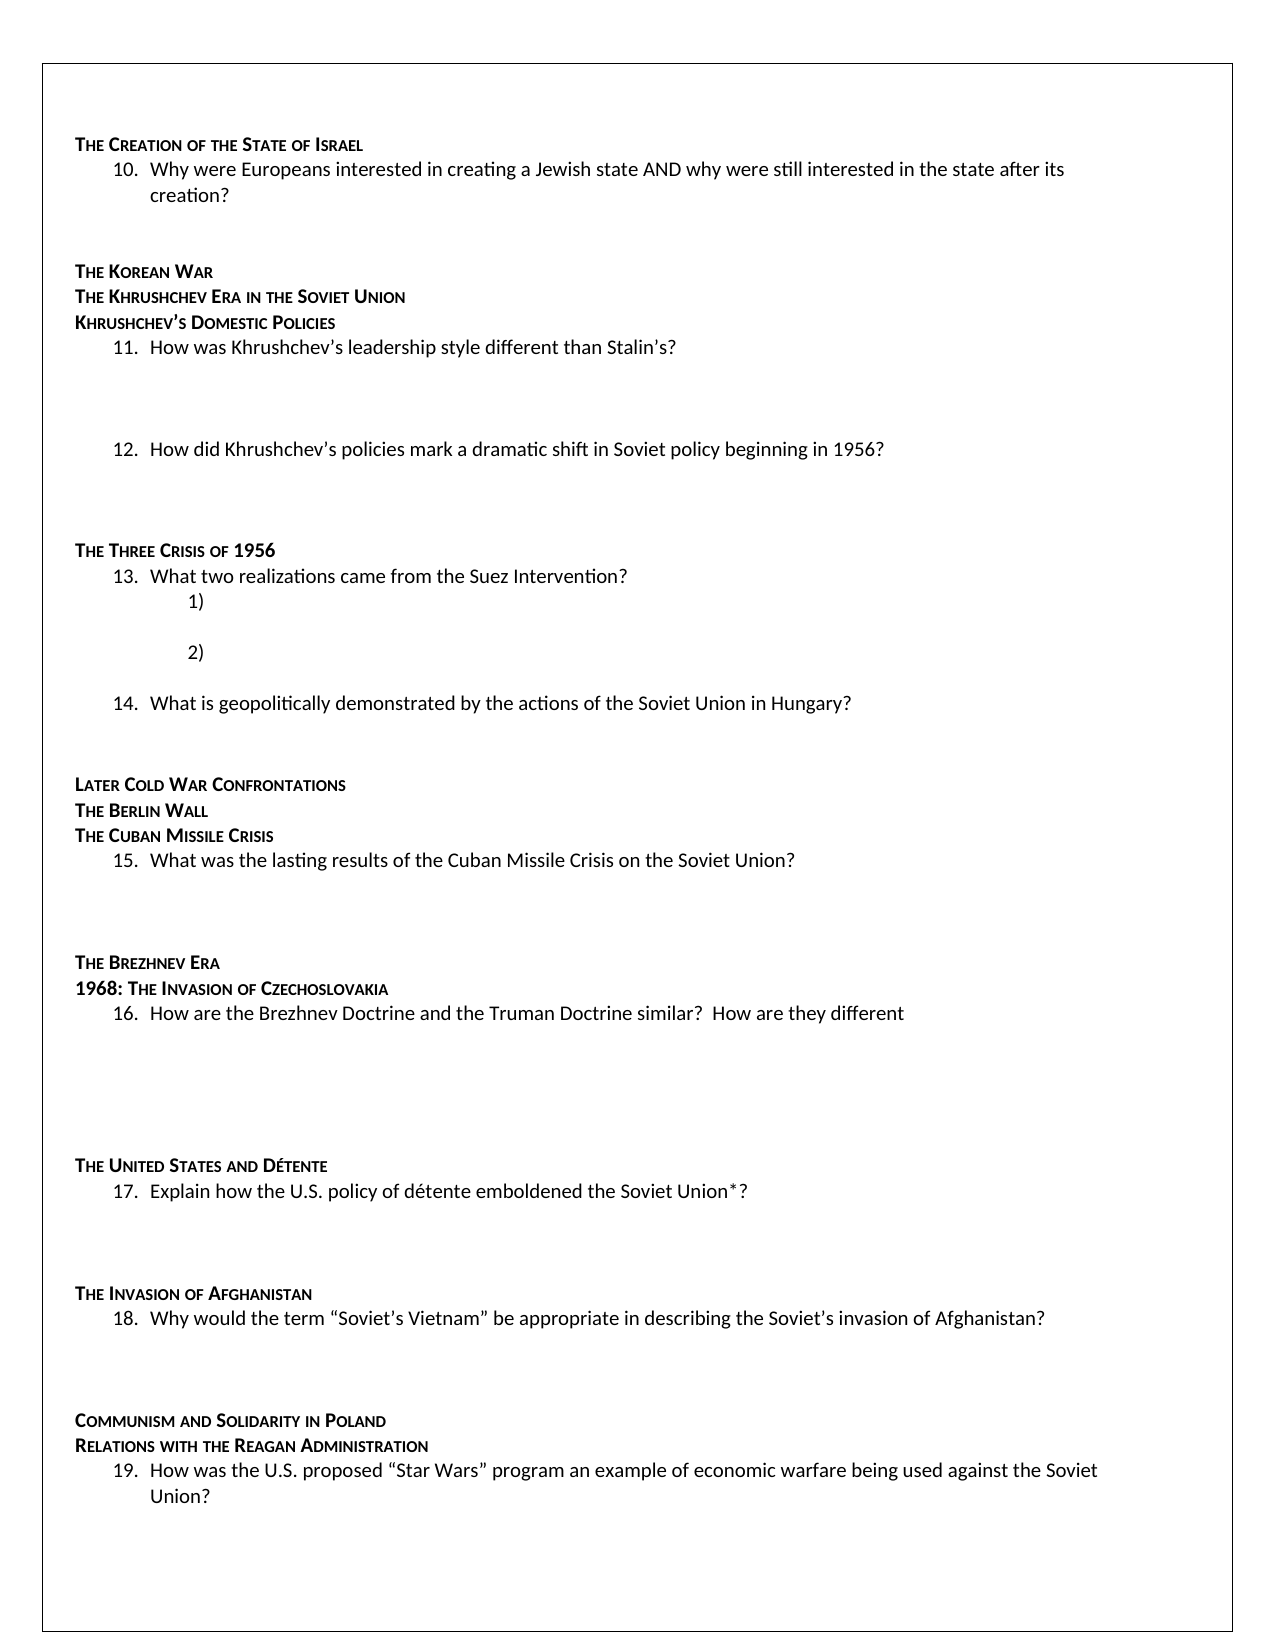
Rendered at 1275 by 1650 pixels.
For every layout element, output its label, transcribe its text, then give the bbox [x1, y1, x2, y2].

text The Invasion of Afghanistan [75, 1280, 1125, 1305]
list How was Khrushchev’s leadership style different than Stalin’s? [112, 334, 1125, 360]
text The Cuban Missile Crisis [75, 822, 1125, 848]
text The Brezhnev Era [75, 949, 1125, 975]
list How are the Brezhnev Doctrine and the Truman Doctrine similar? How are they different [112, 1000, 1125, 1026]
list What two realizations came from the Suez Intervention? [112, 563, 1125, 588]
text The Berlin Wall [75, 797, 1125, 822]
list The Korean War [75, 258, 1125, 283]
text The Three Crisis of 1956 [75, 538, 1125, 563]
text Relations with the Reagan Administration [75, 1432, 1125, 1458]
list Why would the term “Soviet’s Vietnam” be appropriate in describing the Soviet’s invasion of Afghanistan? [112, 1305, 1125, 1331]
text 1968: The Invasion of Czechoslovakia [75, 975, 1125, 1000]
list How was the U.S. proposed “Star Wars” program an example of economic warfare being used against the Soviet Union? [112, 1458, 1125, 1508]
text The United States and Détente [75, 1153, 1125, 1178]
list How did Khrushchev’s policies mark a dramatic shift in Soviet policy beginning in 1956? [112, 436, 1125, 461]
list What was the lasting results of the Cuban Missile Crisis on the Soviet Union? [112, 848, 1125, 873]
list Explain how the U.S. policy of détente emboldened the Soviet Union*? [112, 1178, 1125, 1203]
text The Khrushchev Era in the Soviet Union [75, 283, 1125, 309]
text Later Cold War Confrontations [75, 771, 1125, 797]
text Communism and Solidarity in Poland [75, 1407, 1125, 1432]
text Khrushchev’s Domestic Policies [75, 309, 1125, 334]
text The Creation of the State of Israel [75, 131, 1125, 156]
list Why were Europeans interested in creating a Jewish state AND why were still interested in the state after its creation? [112, 156, 1125, 207]
list What is geopolitically demonstrated by the actions of the Soviet Union in Hungary? [112, 690, 1125, 716]
